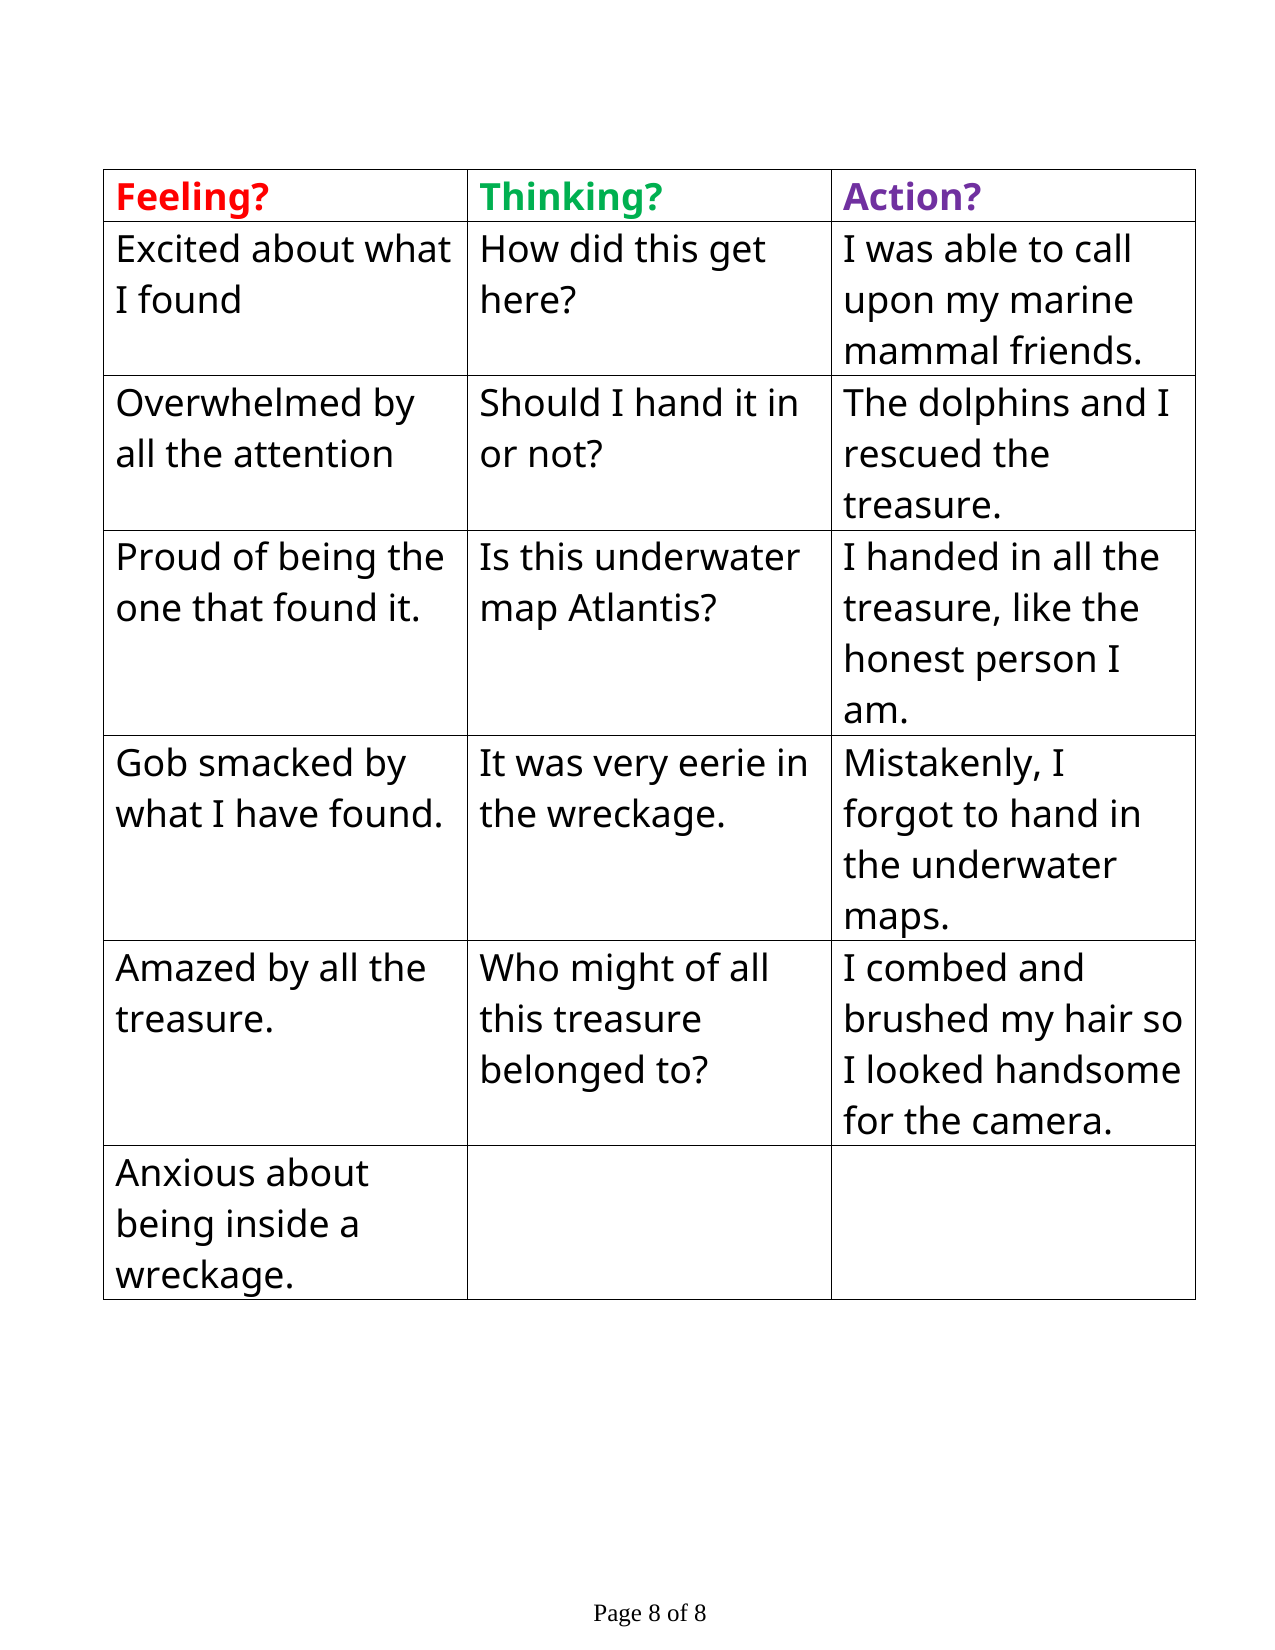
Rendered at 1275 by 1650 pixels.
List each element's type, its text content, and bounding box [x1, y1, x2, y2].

table_cell Anxious about being inside a wreckage. [104, 1146, 467, 1299]
table_cell Amazed by all the treasure. [104, 941, 467, 1145]
table_header Thinking? [468, 170, 831, 221]
table_cell Mistakenly, I forgot to hand in the underwater maps. [832, 736, 1195, 940]
table_cell Should I hand it in or not? [468, 376, 831, 529]
table_cell I combed and brushed my hair so I looked handsome for the camera. [832, 941, 1195, 1145]
table_header Action? [832, 170, 1195, 221]
table_cell [468, 1146, 831, 1299]
table_cell Excited about what I found [104, 222, 467, 375]
table_cell The dolphins and I rescued the treasure. [832, 376, 1195, 529]
table_cell Overwhelmed by all the attention [104, 376, 467, 529]
table_cell Who might of all this treasure belonged to? [468, 941, 831, 1145]
table_cell [832, 1146, 1195, 1299]
table_header Feeling? [104, 170, 467, 221]
table_cell Gob smacked by what I have found. [104, 736, 467, 940]
table_cell I handed in all the treasure, like the honest person I am. [832, 531, 1195, 735]
table_cell Is this underwater map Atlantis? [468, 531, 831, 735]
table_cell How did this get here? [468, 222, 831, 375]
table_cell Proud of being the one that found it. [104, 531, 467, 735]
table_cell It was very eerie in the wreckage. [468, 736, 831, 940]
table_cell I was able to call upon my marine mammal friends. [832, 222, 1195, 375]
